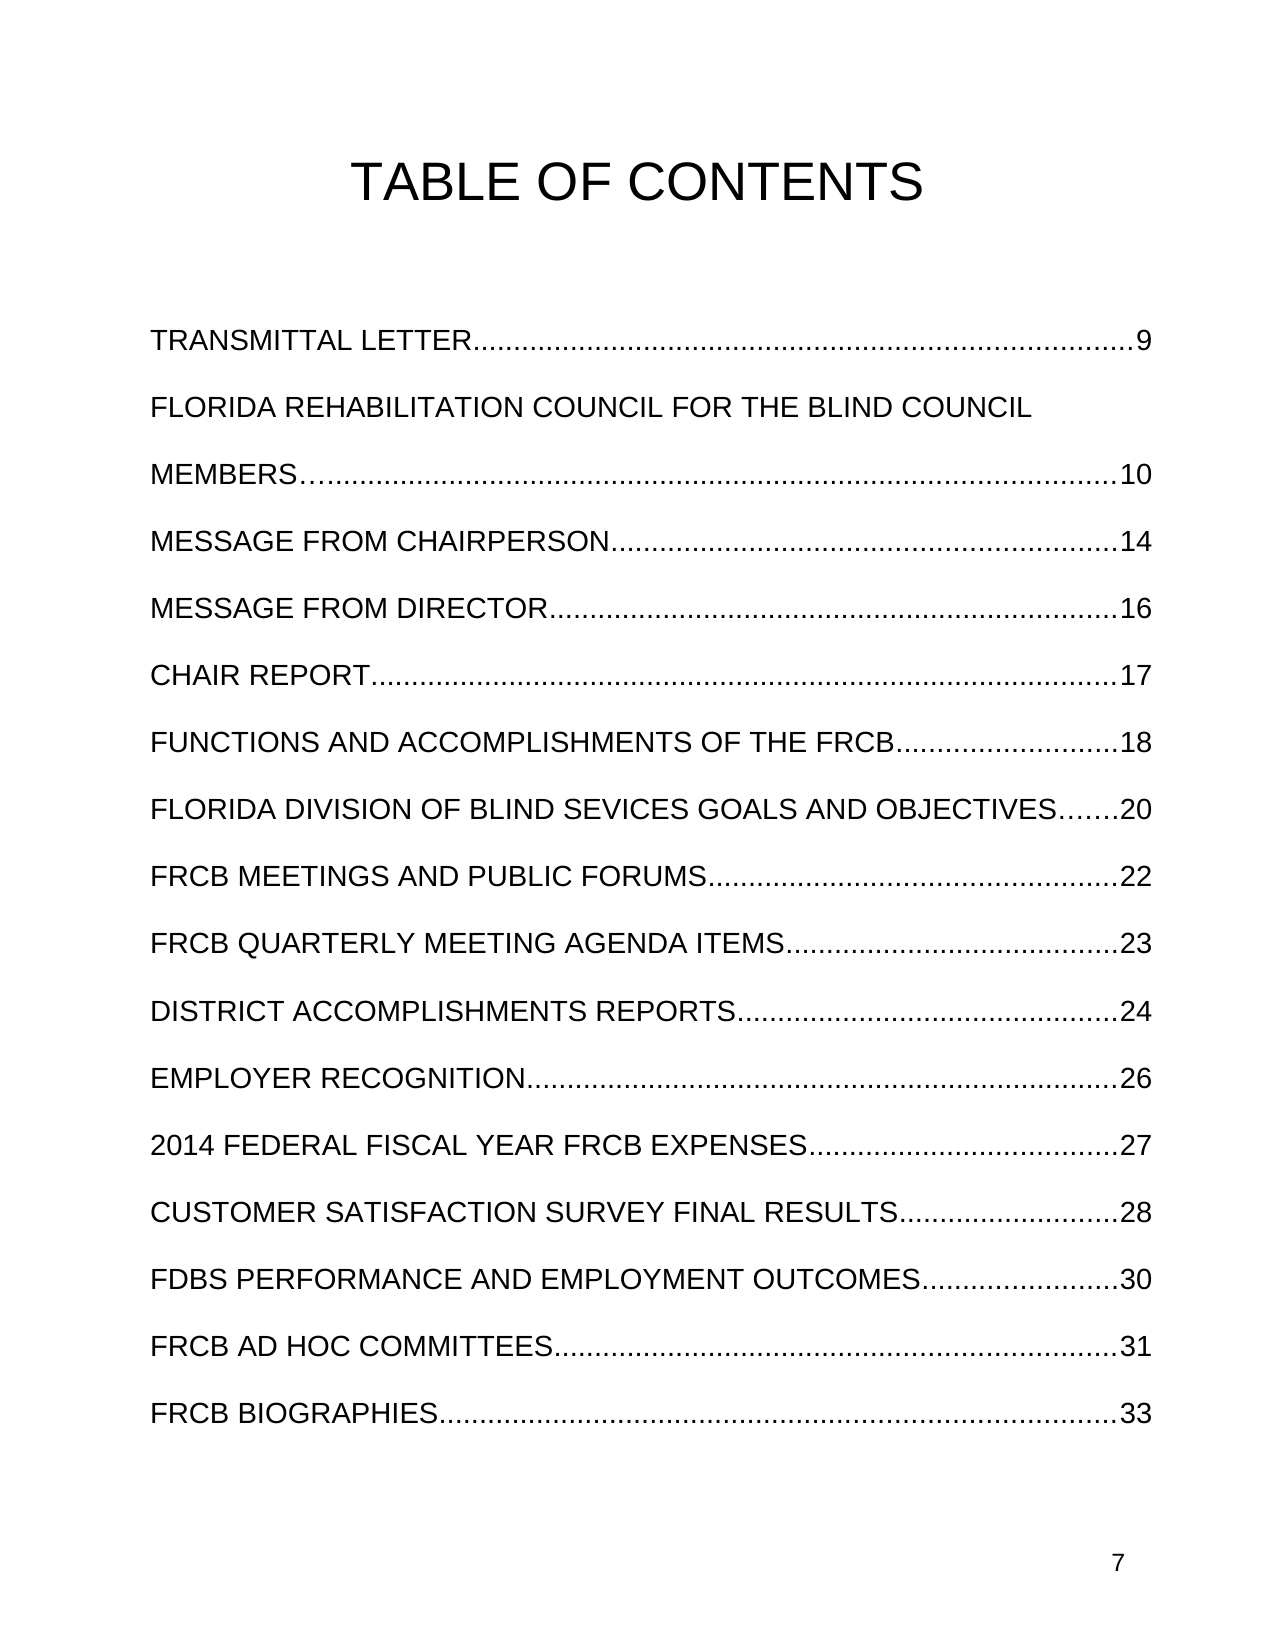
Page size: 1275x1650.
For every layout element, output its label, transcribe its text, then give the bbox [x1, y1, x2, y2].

text MESSAGE FROM dIRECTOR 16 [150, 591, 1125, 624]
text FRCB BIOGRAPHIES 33 [150, 1396, 1125, 1429]
text FRCB QUARTERLY MEETING AGENDA ITEMS 23 [150, 926, 1125, 960]
text Transmittal Letter 9 [150, 323, 1125, 356]
text FRCB AD HOC COMMITTEES 31 [150, 1329, 1125, 1362]
text FLORIDA REHABILITATION COUNCIL FOR THE BLIND COUNCIL MEMBERS… 10 [150, 390, 1125, 490]
text CHAIR REPORT 17 [150, 658, 1125, 692]
text CUSTOMER SATISFACTION SURVEY FINAL RESULTS 28 [150, 1195, 1125, 1228]
text FDBS PERFORMANCE AND EMPLOYMENT OUTCOMES 30 [150, 1262, 1125, 1295]
text FUNCTIONS AND ACCOMPLISHMENTS OF THE FRCB 18 [150, 725, 1125, 759]
text 2014 FEDERAL FISCAL YEAR FRCB EXPENSES 27 [150, 1128, 1125, 1161]
text EMPLOYER RECOGNITION 26 [150, 1061, 1125, 1094]
text FLORIDA division OF BLIND SEVICES GOALS AND OBJECTIVES 20 [150, 792, 1125, 826]
text DISTRICT accomplishments REPORTS 24 [150, 993, 1125, 1027]
title table of contents [150, 150, 1125, 212]
text MESSAGE FROM CHAIRPERSON 14 [150, 524, 1125, 557]
text FRCB MEETINGS AND PUBLIC FORUMS 22 [150, 859, 1125, 893]
